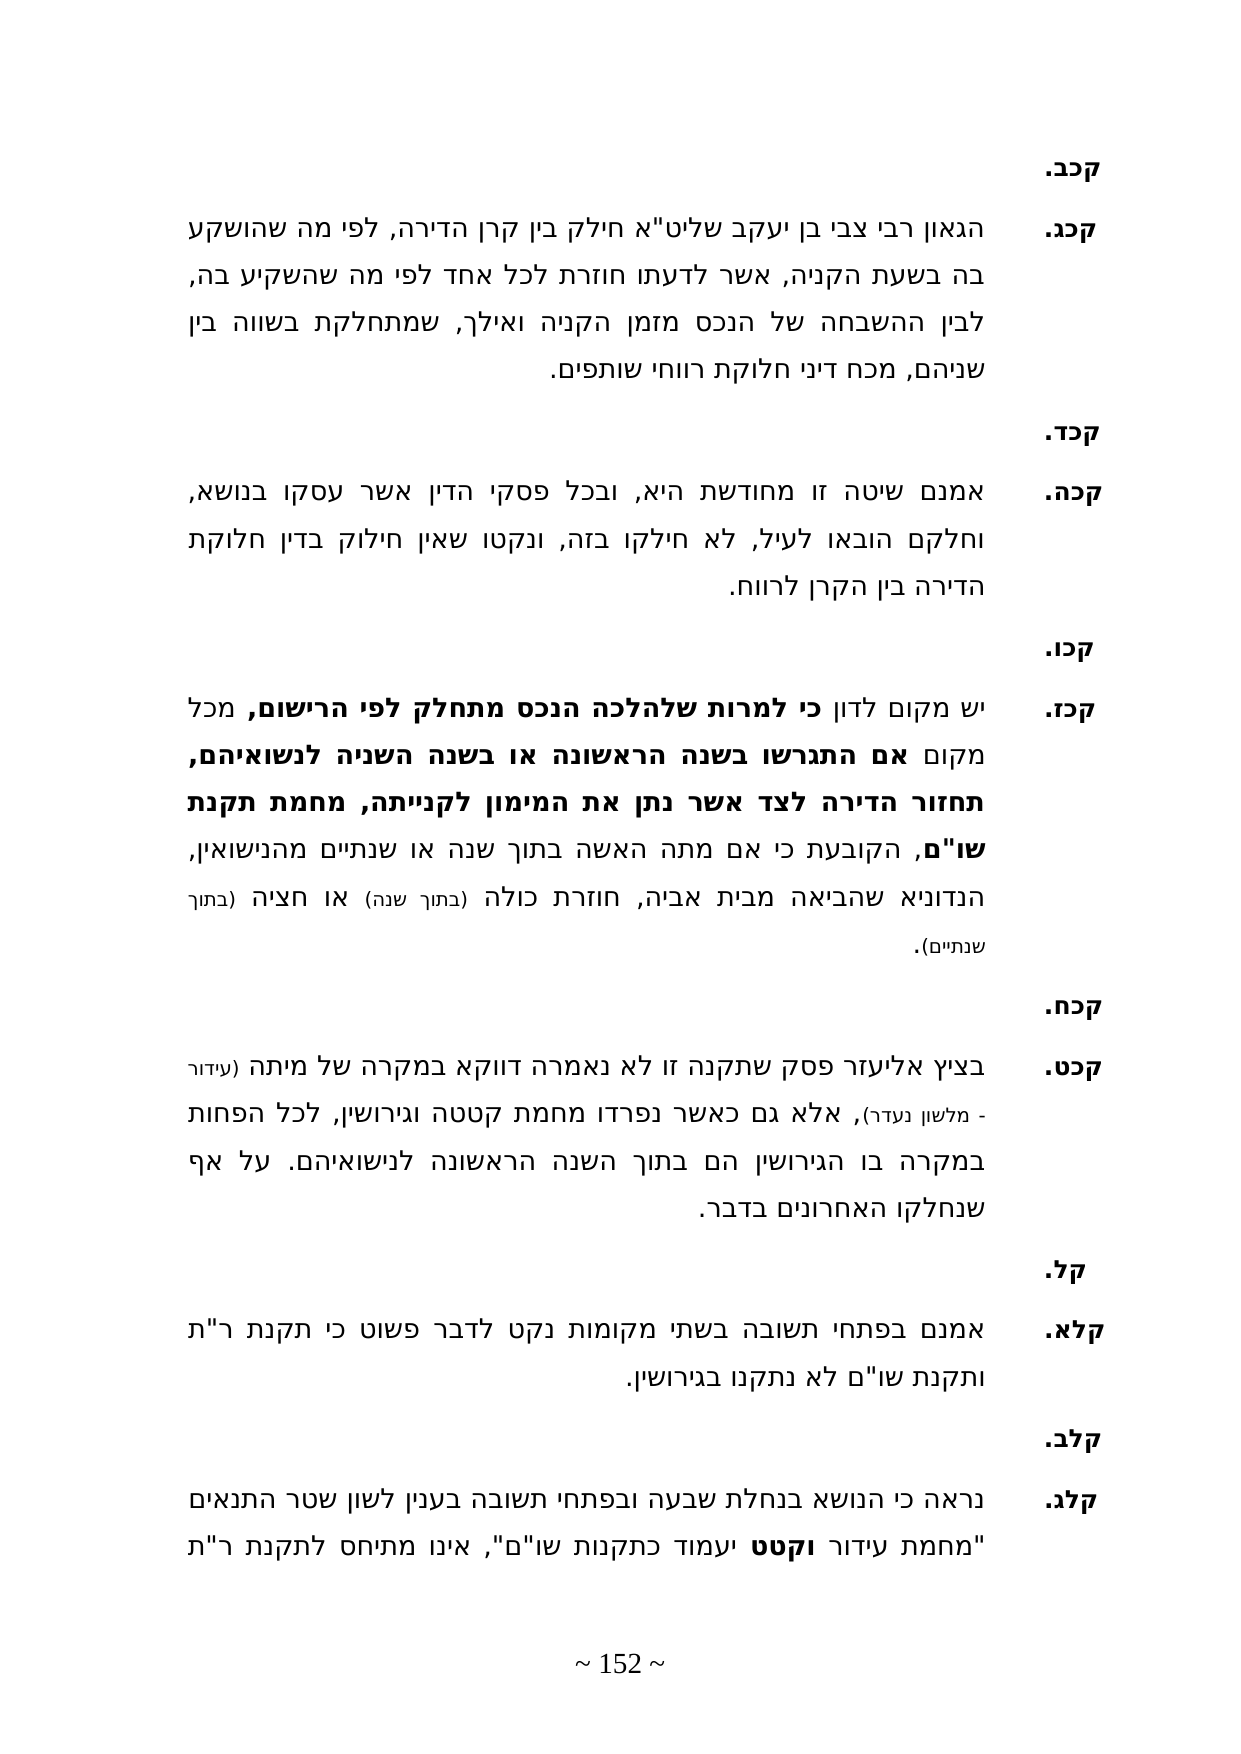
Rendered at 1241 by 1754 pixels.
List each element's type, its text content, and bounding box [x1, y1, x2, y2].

list אמנם שיטה זו מחודשת היא, ובכל פסקי הדין אשר עסקו בנושא, וחלקם הובאו לעיל, לא חילקו בזה, ונקטו שאין חילוק בדין חלוקת הדירה בין הקרן לרווח. [187, 476, 1044, 602]
list אמנם בפתחי תשובה בשתי מקומות נקט לדבר פשוט כי תקנת ר"ת ותקנת שו"ם לא נתקנו בגירושין. [187, 1314, 1044, 1393]
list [187, 1483, 1044, 1562]
list הגאון רבי צבי בן יעקב שליט"א חילק בין קרן הדירה, לפי מה שהושקע בה בשעת הקניה, אשר לדעתו חוזרת לכל אחד לפי מה שהשקיע בה, לבין ההשבחה של הנכס מזמן הקניה ואילך, שמתחלקת בשווה בין שניהם, מכח דיני חלוקת רווחי שותפים. [187, 212, 1044, 385]
list יש מקום לדון כי למרות שלהלכה הנכס מתחלק לפי הרישום, מכל מקום אם התגרשו בשנה הראשונה או בשנה השניה לנשואיהם, תחזור הדירה לצד אשר נתן את המימון לקנייתה, מחמת תקנת שו"ם, הקובעת כי אם מתה האשה בתוך שנה או שנתיים מהנישואין, הנדוניא שהביאה מבית אביה, חוזרת כולה (בתוך שנה) או חציה (בתוך שנתיים). [187, 692, 1044, 960]
list בציץ אליעזר פסק שתקנה זו לא נאמרה דווקא במקרה של מיתה (עידור - מלשון נעדר), אלא גם כאשר נפרדו מחמת קטטה וגירושין, לכל הפחות במקרה בו הגירושין הם בתוך השנה הראשונה לנישואיהם. על אף שנחלקו האחרונים בדבר. [187, 1050, 1044, 1224]
